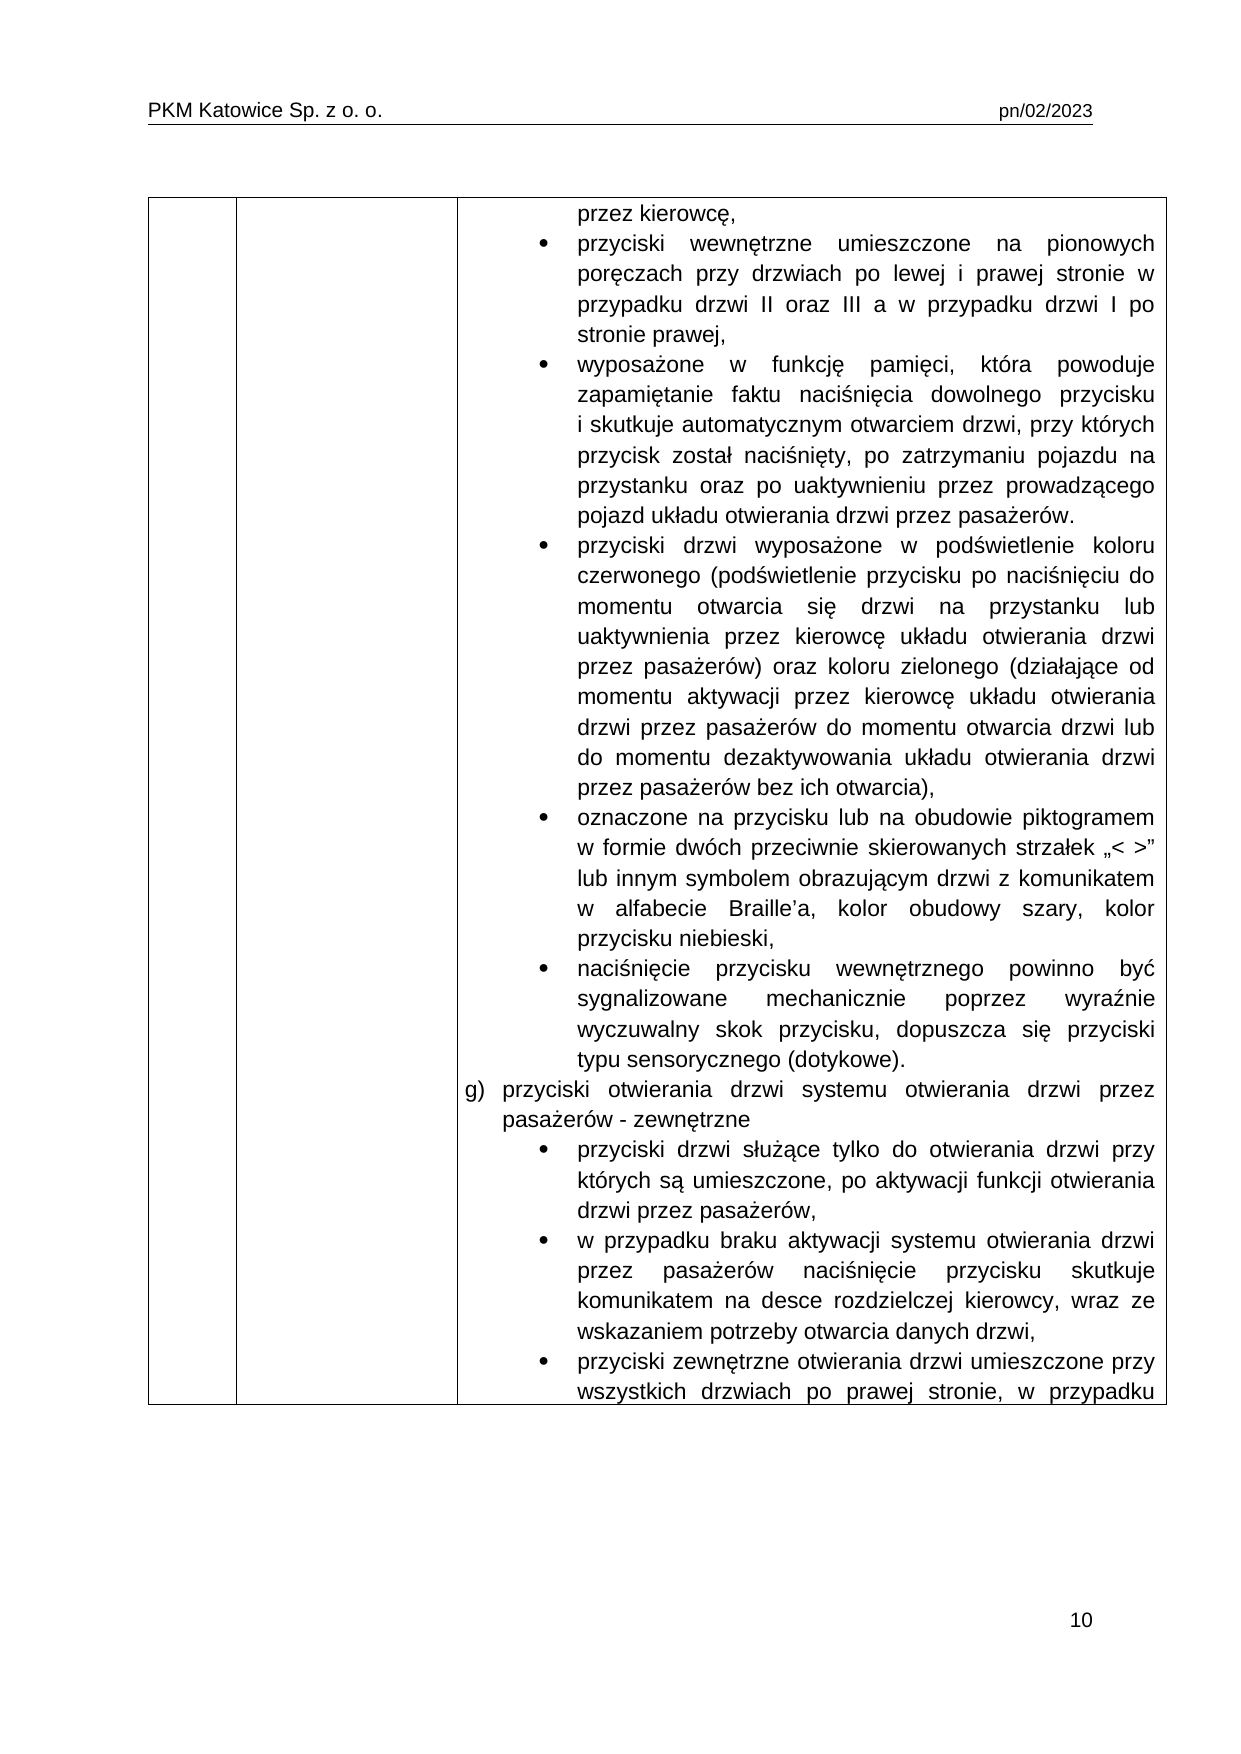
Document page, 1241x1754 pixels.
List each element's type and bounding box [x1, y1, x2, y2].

table_cell [458, 198, 1166, 1404]
table_cell [237, 198, 457, 1404]
table_cell [149, 198, 236, 1404]
